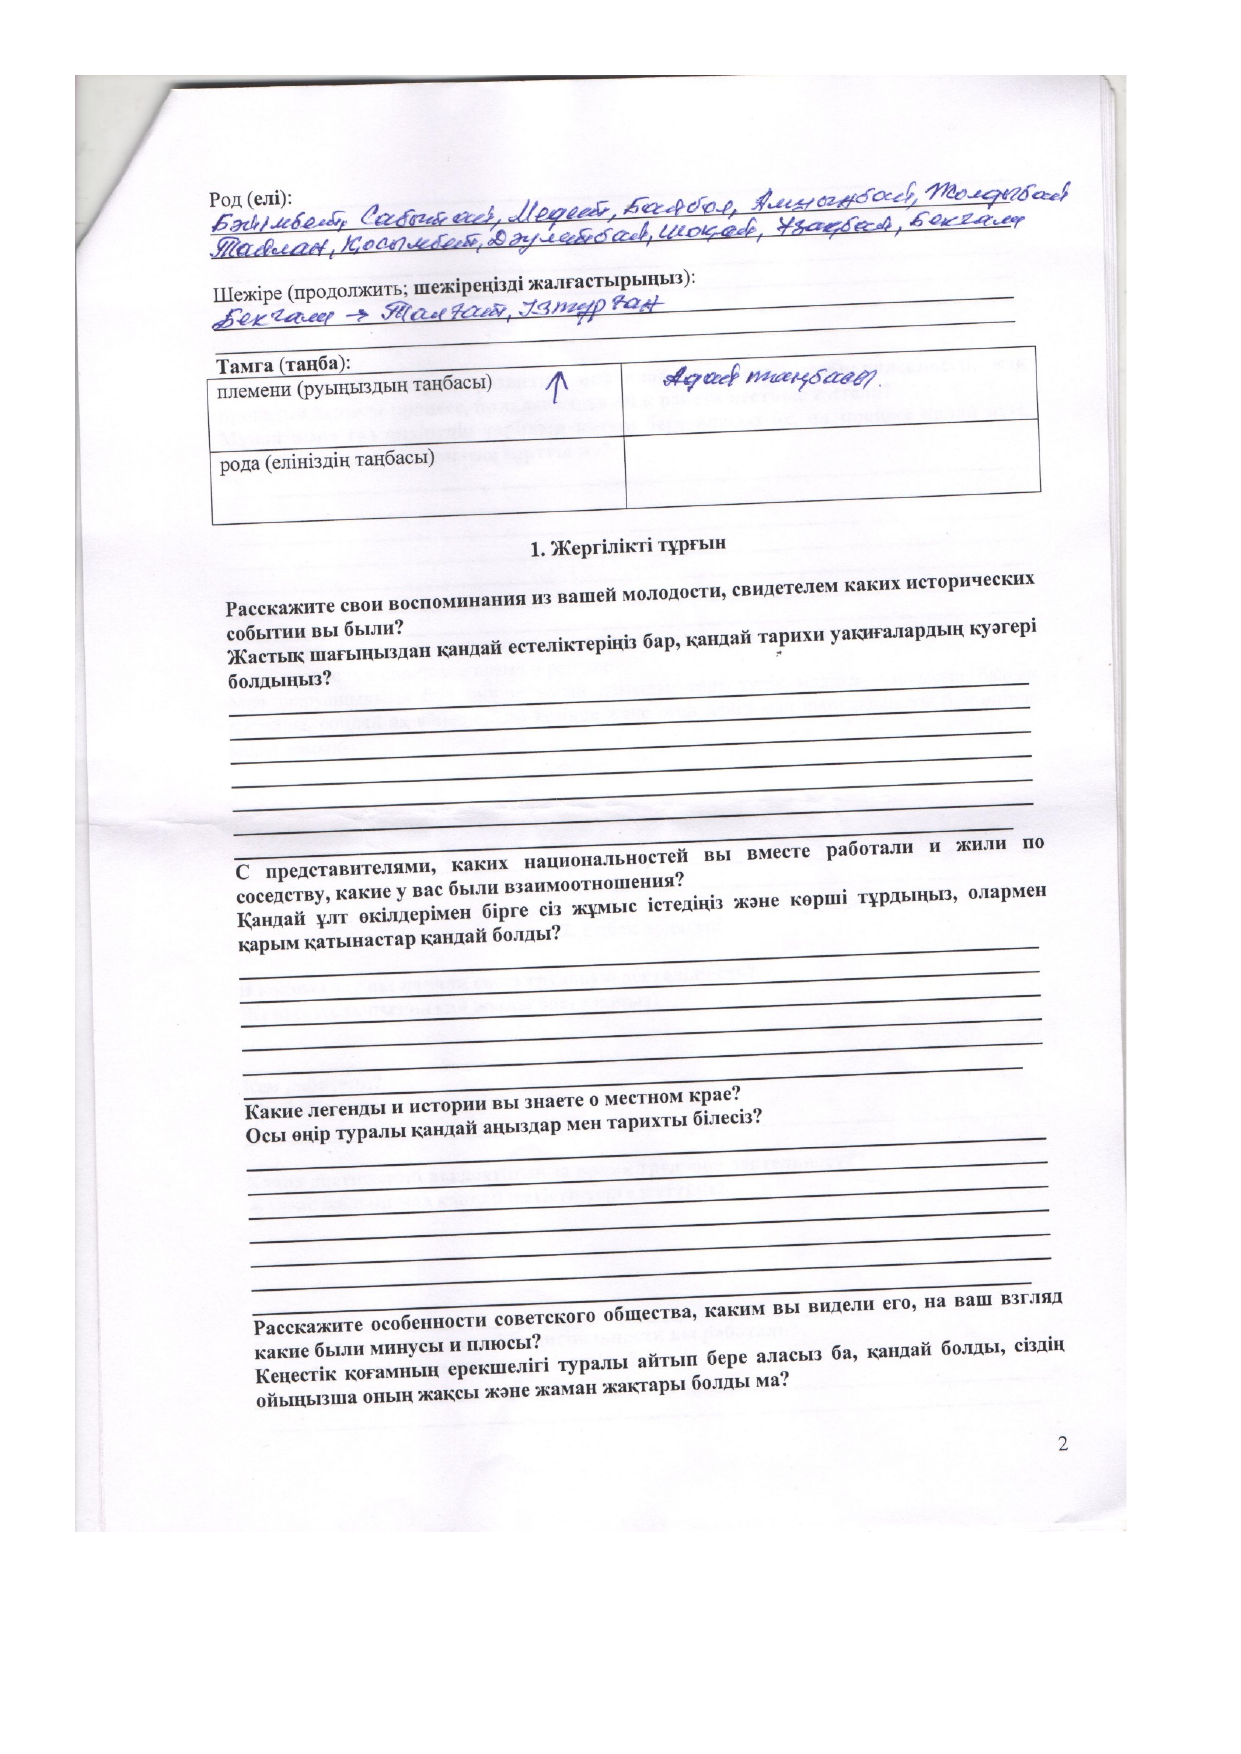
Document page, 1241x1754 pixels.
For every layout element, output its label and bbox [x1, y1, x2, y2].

picture [75, 75, 1135, 1532]
